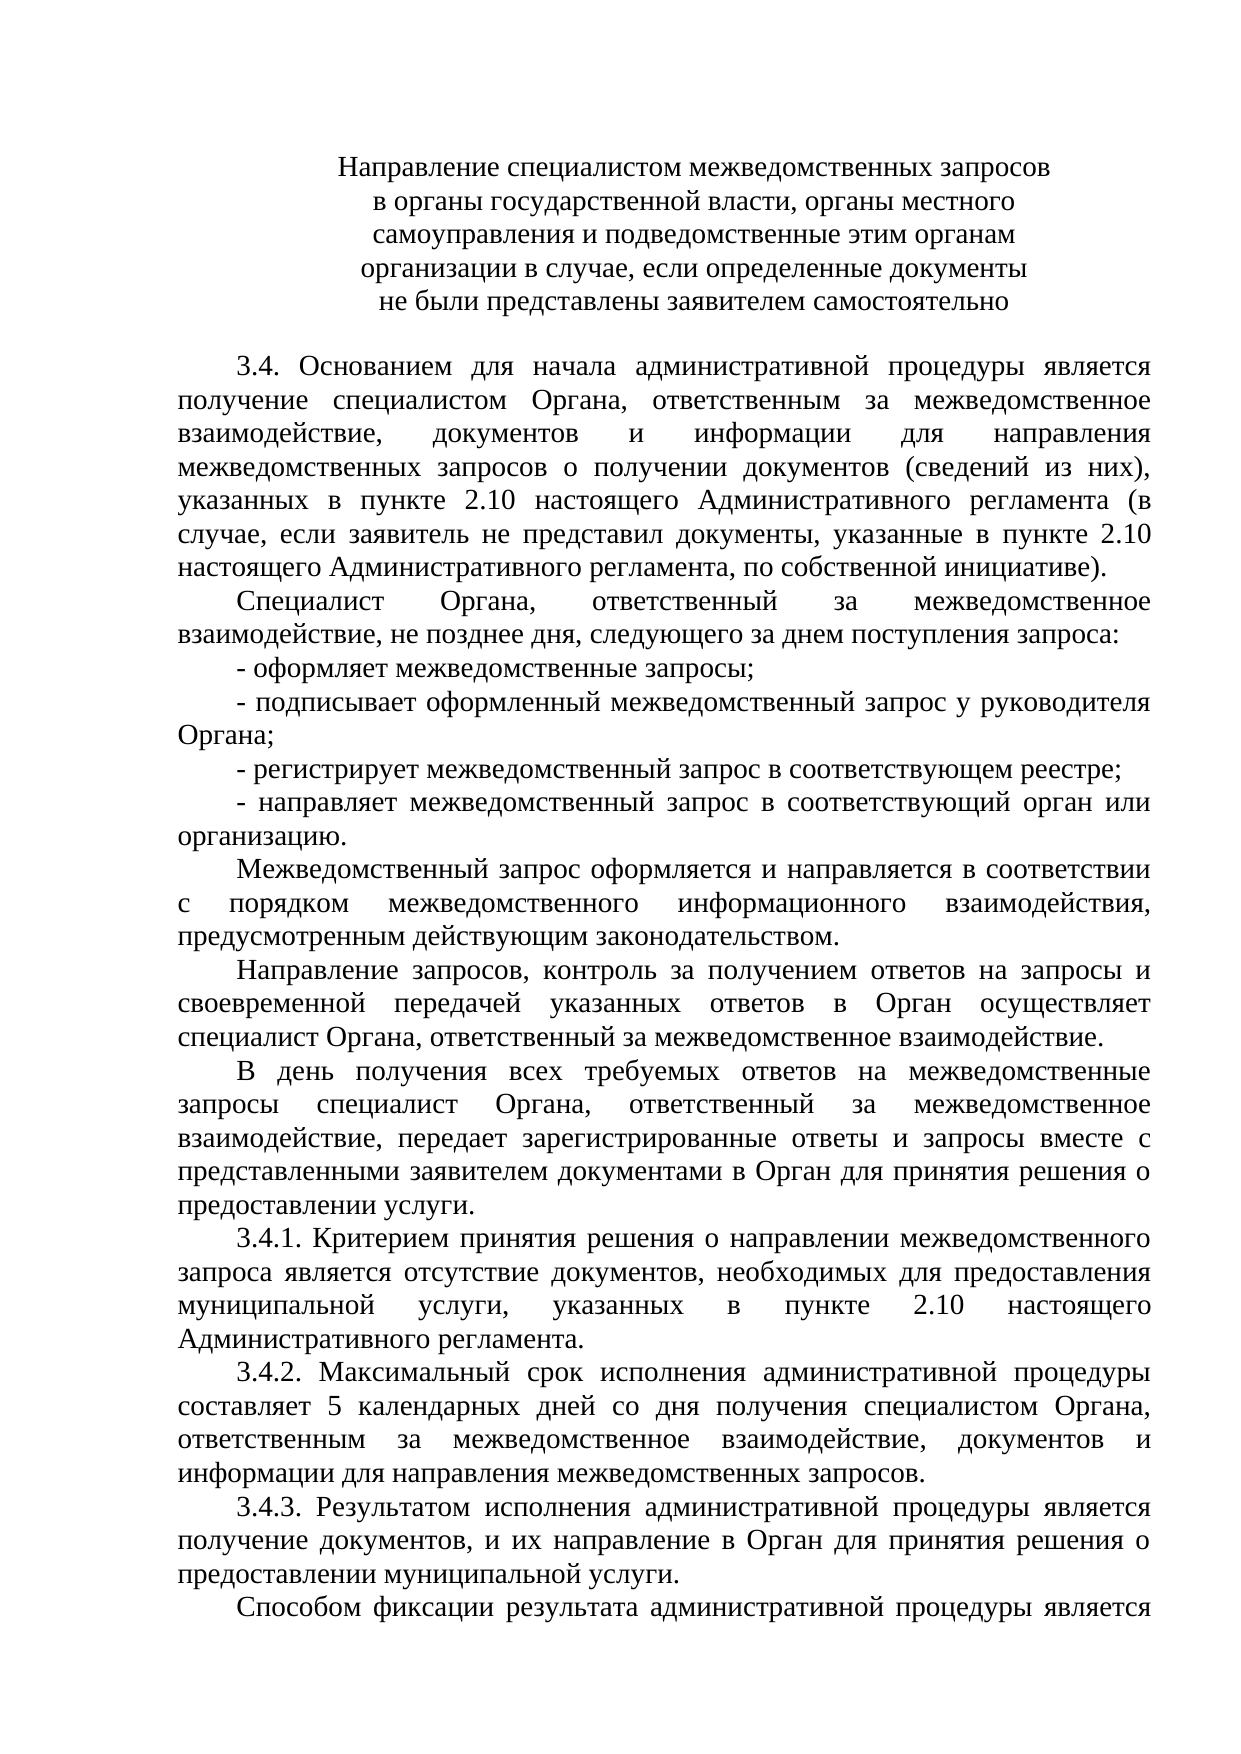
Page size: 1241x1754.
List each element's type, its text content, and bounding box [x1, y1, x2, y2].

text самоуправления и подведомственные этим органам [177, 216, 1152, 250]
text 3.4.2. Максимальный срок исполнения административной процедуры составляет 5 календарных дней со дня получения специалистом Органа, ответственным за межведомственное взаимодействие, документов и информации для направления межведомственных запросов. [177, 1354, 1152, 1489]
text 3.4.1. Критерием принятия решения о направлении межведомственного запроса является отсутствие документов, необходимых для предоставления муниципальной услуги, указанных в пункте 2.10 настоящего Административного регламента. [177, 1220, 1152, 1354]
text не были представлены заявителем самостоятельно [177, 283, 1152, 317]
text организации в случае, если определенные документы [177, 250, 1152, 283]
text в органы государственной власти, органы местного [177, 183, 1152, 216]
text Направление специалистом межведомственных запросов [177, 149, 1152, 183]
text - регистрирует межведомственный запрос в соответствующем реестре; [177, 751, 1152, 784]
text 3.4. Основанием для начала административной процедуры является получение специалистом Органа, ответственным за межведомственное взаимодействие, документов и информации для направления межведомственных запросов о получении документов (сведений из них), указанных в пункте 2.10 настоящего Административного регламента (в случае, если заявитель не представил документы, указанные в пункте 2.10 настоящего Административного регламента, по собственной инициативе). [177, 348, 1152, 583]
text 3.4.3. Результатом исполнения административной процедуры является получение документов, и их направление в Орган для принятия решения о предоставлении муниципальной услуги. [177, 1489, 1152, 1589]
text Специалист Органа, ответственный за межведомственное взаимодействие, не позднее дня, следующего за днем поступления запроса: [177, 583, 1152, 650]
text Межведомственный запрос оформляется и направляется в соответствии с порядком межведомственного информационного взаимодействия, предусмотренным действующим законодательством. [177, 851, 1152, 952]
text - оформляет межведомственные запросы; [177, 650, 1152, 684]
text В день получения всех требуемых ответов на межведомственные запросы специалист Органа, ответственный за межведомственное взаимодействие, передает зарегистрированные ответы и запросы вместе с представленными заявителем документами в Орган для принятия решения о предоставлении услуги. [177, 1053, 1152, 1220]
text - направляет межведомственный запрос в соответствующий орган или организацию. [177, 784, 1152, 851]
text Направление запросов, контроль за получением ответов на запросы и своевременной передачей указанных ответов в Орган осуществляет специалист Органа, ответственный за межведомственное взаимодействие. [177, 952, 1152, 1053]
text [177, 1589, 1152, 1623]
text - подписывает оформленный межведомственный запрос у руководителя Органа; [177, 684, 1152, 751]
